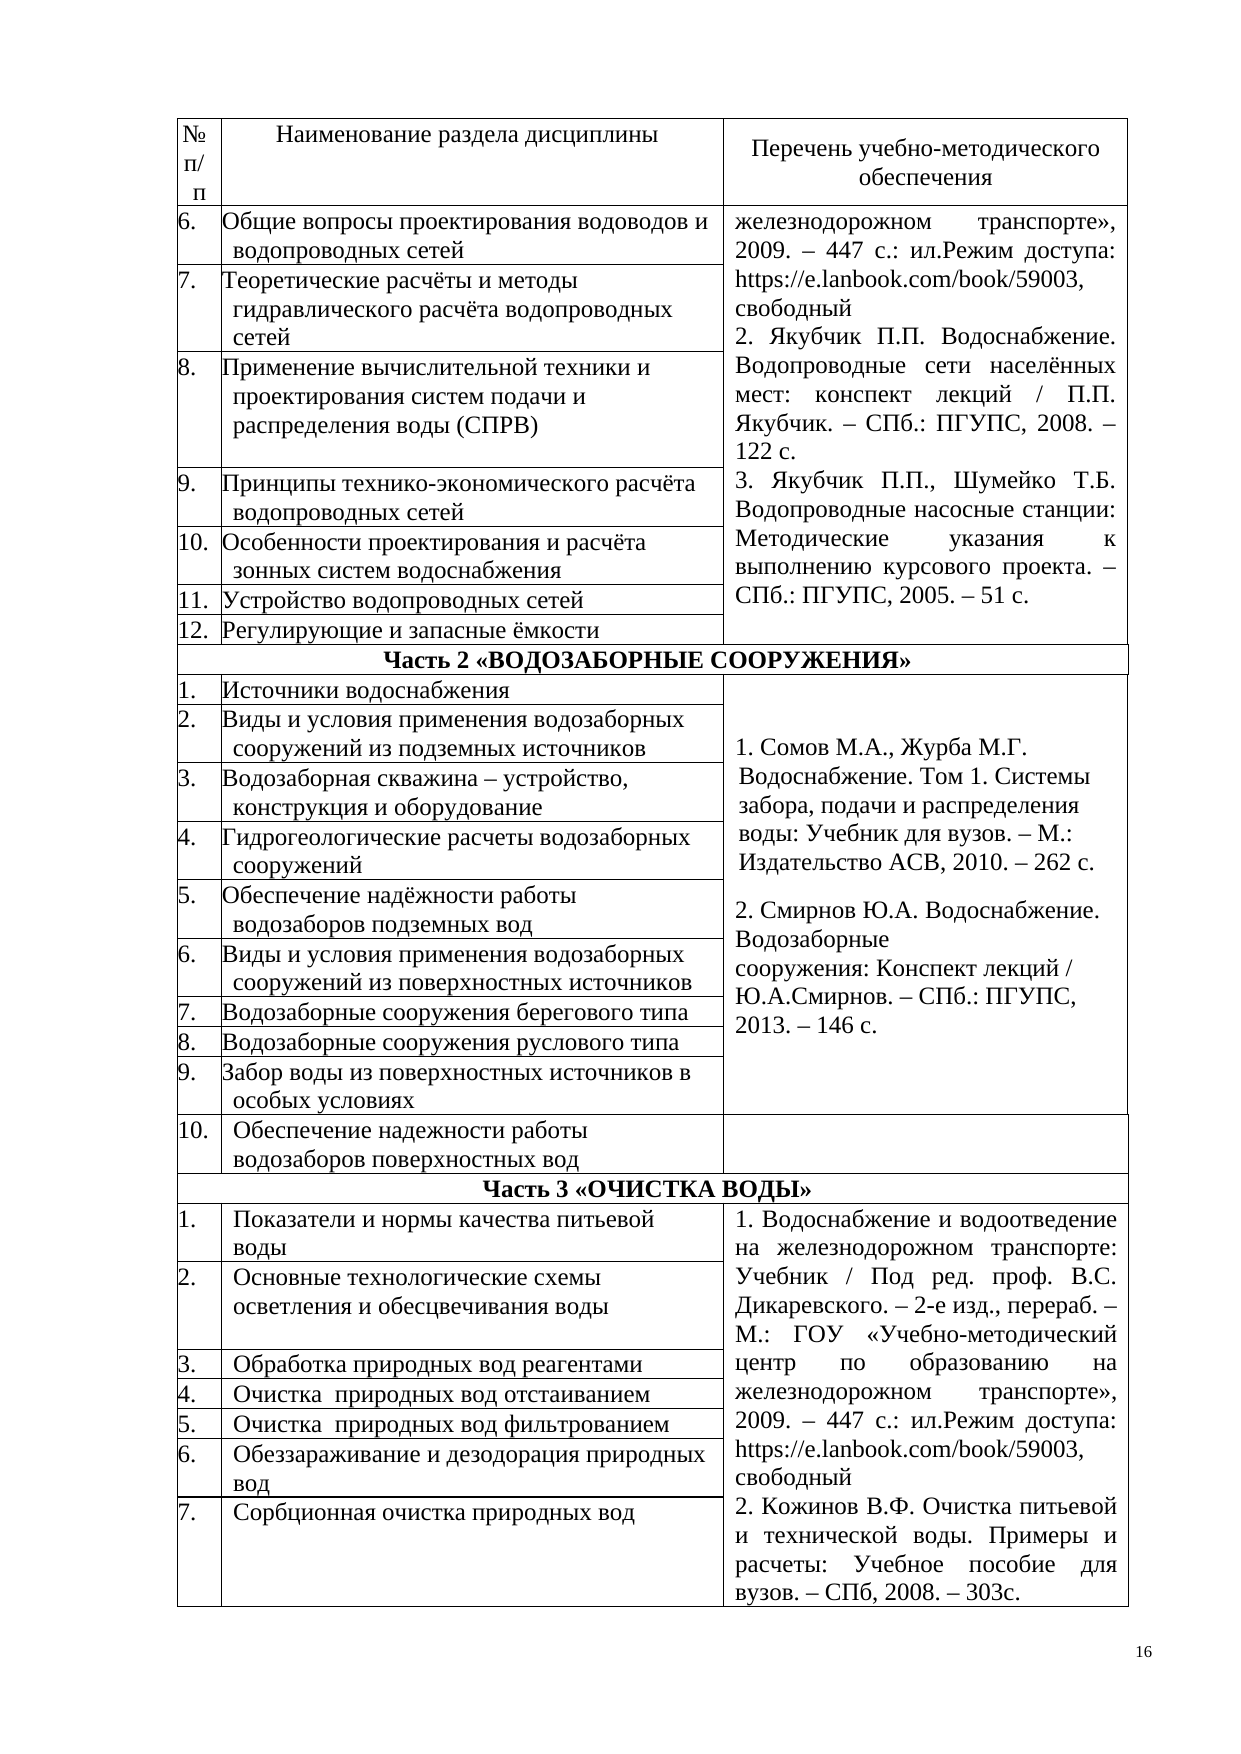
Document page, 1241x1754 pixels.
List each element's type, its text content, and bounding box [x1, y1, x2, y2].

table_cell [178, 997, 221, 1026]
table_cell 1. Сомов М.А., Журба М.Г. Водоснабжение. Том 1. Системы забора, подачи и распределения воды: Учебник для вузов. ‒ М.: Издательство АСВ, 2010. – 262 с. 2. Смирнов Ю.А. Водоснабжение. Водозаборные сооружения: Конспект лекций / Ю.А.Смирнов. – СПб.: ПГУПС, 2013. – 146 с. [724, 675, 1127, 1114]
table_cell Обеззараживание и дезодорация природных вод [222, 1439, 723, 1496]
table_cell [178, 615, 221, 644]
table_cell [178, 763, 221, 821]
table_cell [178, 822, 221, 879]
table_cell [178, 1115, 221, 1173]
table_cell Регулирующие и запасные ёмкости [222, 615, 723, 644]
table_cell Гидрогеологические расчеты водозаборных сооружений [222, 822, 723, 879]
table_cell Источники водоснабжения [222, 675, 723, 703]
table_cell Виды и условия применения водозаборных сооружений из подземных источников [222, 705, 723, 762]
table_cell Общие вопросы проектирования водоводов и водопроводных сетей [222, 206, 723, 264]
table_cell Обеспечение надёжности работы водозаборов подземных вод [222, 880, 723, 938]
table_cell [178, 1409, 221, 1438]
table_cell [178, 585, 221, 614]
table_cell Применение вычислительной техники и проектирования систем подачи и распределения воды (СПРВ) [222, 352, 723, 467]
table_cell Водозаборные сооружения руслового типа [222, 1027, 723, 1056]
table_cell [178, 1027, 221, 1056]
table_cell Очистка природных вод фильтрованием [222, 1409, 723, 1438]
table_cell [178, 1379, 221, 1408]
table_header Наименование раздела дисциплины [222, 119, 723, 205]
table_cell Устройство водопроводных сетей [222, 585, 723, 614]
table_cell Виды и условия применения водозаборных сооружений из поверхностных источников [222, 939, 723, 996]
table_cell Часть 3 «ОЧИСТКА ВОДЫ» [178, 1174, 1128, 1203]
table_cell [178, 880, 221, 938]
table_cell [178, 705, 221, 762]
table_cell [178, 265, 221, 351]
table_cell Забор воды из поверхностных источников в особых условиях [222, 1057, 723, 1114]
table_cell Обеспечение надежности работы водозаборов поверхностных вод [222, 1115, 723, 1173]
table_cell Особенности проектирования и расчёта зонных систем водоснабжения [222, 527, 723, 584]
table_cell Часть 2 «ВОДОЗАБОРНЫЕ СООРУЖЕНИЯ» [178, 645, 1128, 674]
table_cell [178, 1350, 221, 1378]
table_cell 1. Водоснабжение и водоотведение на железнодорожном транспорте: Учебник / Под ред. проф. В.С. Дикаревского. – 2-е изд., перераб. – М.: ГОУ «Учебно-методический центр по образованию на железнодорожном транспорте», 2009. – 447 с.: ил.Режим доступа: https://e.lanbook.com/book/59003, свободный 2. Кожинов В.Ф. Очистка питьевой и технической воды. Примеры и расчеты: Учебное пособие для вузов. – СПб, 2008. – 303с. [724, 1204, 1128, 1606]
table_cell Очистка природных вод отстаиванием [222, 1379, 723, 1408]
table_cell Обработка природных вод реагентами [222, 1350, 723, 1378]
table_cell Теоретические расчёты и методы гидравлического расчёта водопроводных сетей [222, 265, 723, 351]
table_cell [178, 352, 221, 467]
table_cell Основные технологические схемы осветления и обесцвечивания воды [222, 1262, 723, 1348]
table_cell [178, 206, 221, 264]
table_cell [178, 1057, 221, 1114]
table_cell [178, 675, 221, 703]
table_cell Показатели и нормы качества питьевой воды [222, 1204, 723, 1261]
table_cell Принципы технико-экономического расчёта водопроводных сетей [222, 468, 723, 526]
table_cell [178, 1262, 221, 1348]
table_cell [178, 1498, 221, 1606]
table_cell Сорбционная очистка природных вод [222, 1498, 723, 1606]
table_cell [178, 1439, 221, 1496]
table_cell [178, 939, 221, 996]
table_cell Водозаборные сооружения берегового типа [222, 997, 723, 1026]
table_header № п/п [178, 119, 221, 205]
table_cell [178, 1204, 221, 1261]
table_cell Водозаборная скважина – устройство, конструкция и оборудование [222, 763, 723, 821]
table_cell [178, 468, 221, 526]
table_header Перечень учебно-методического обеспечения [724, 119, 1127, 205]
table_cell [724, 1115, 1128, 1173]
table_cell [178, 527, 221, 584]
